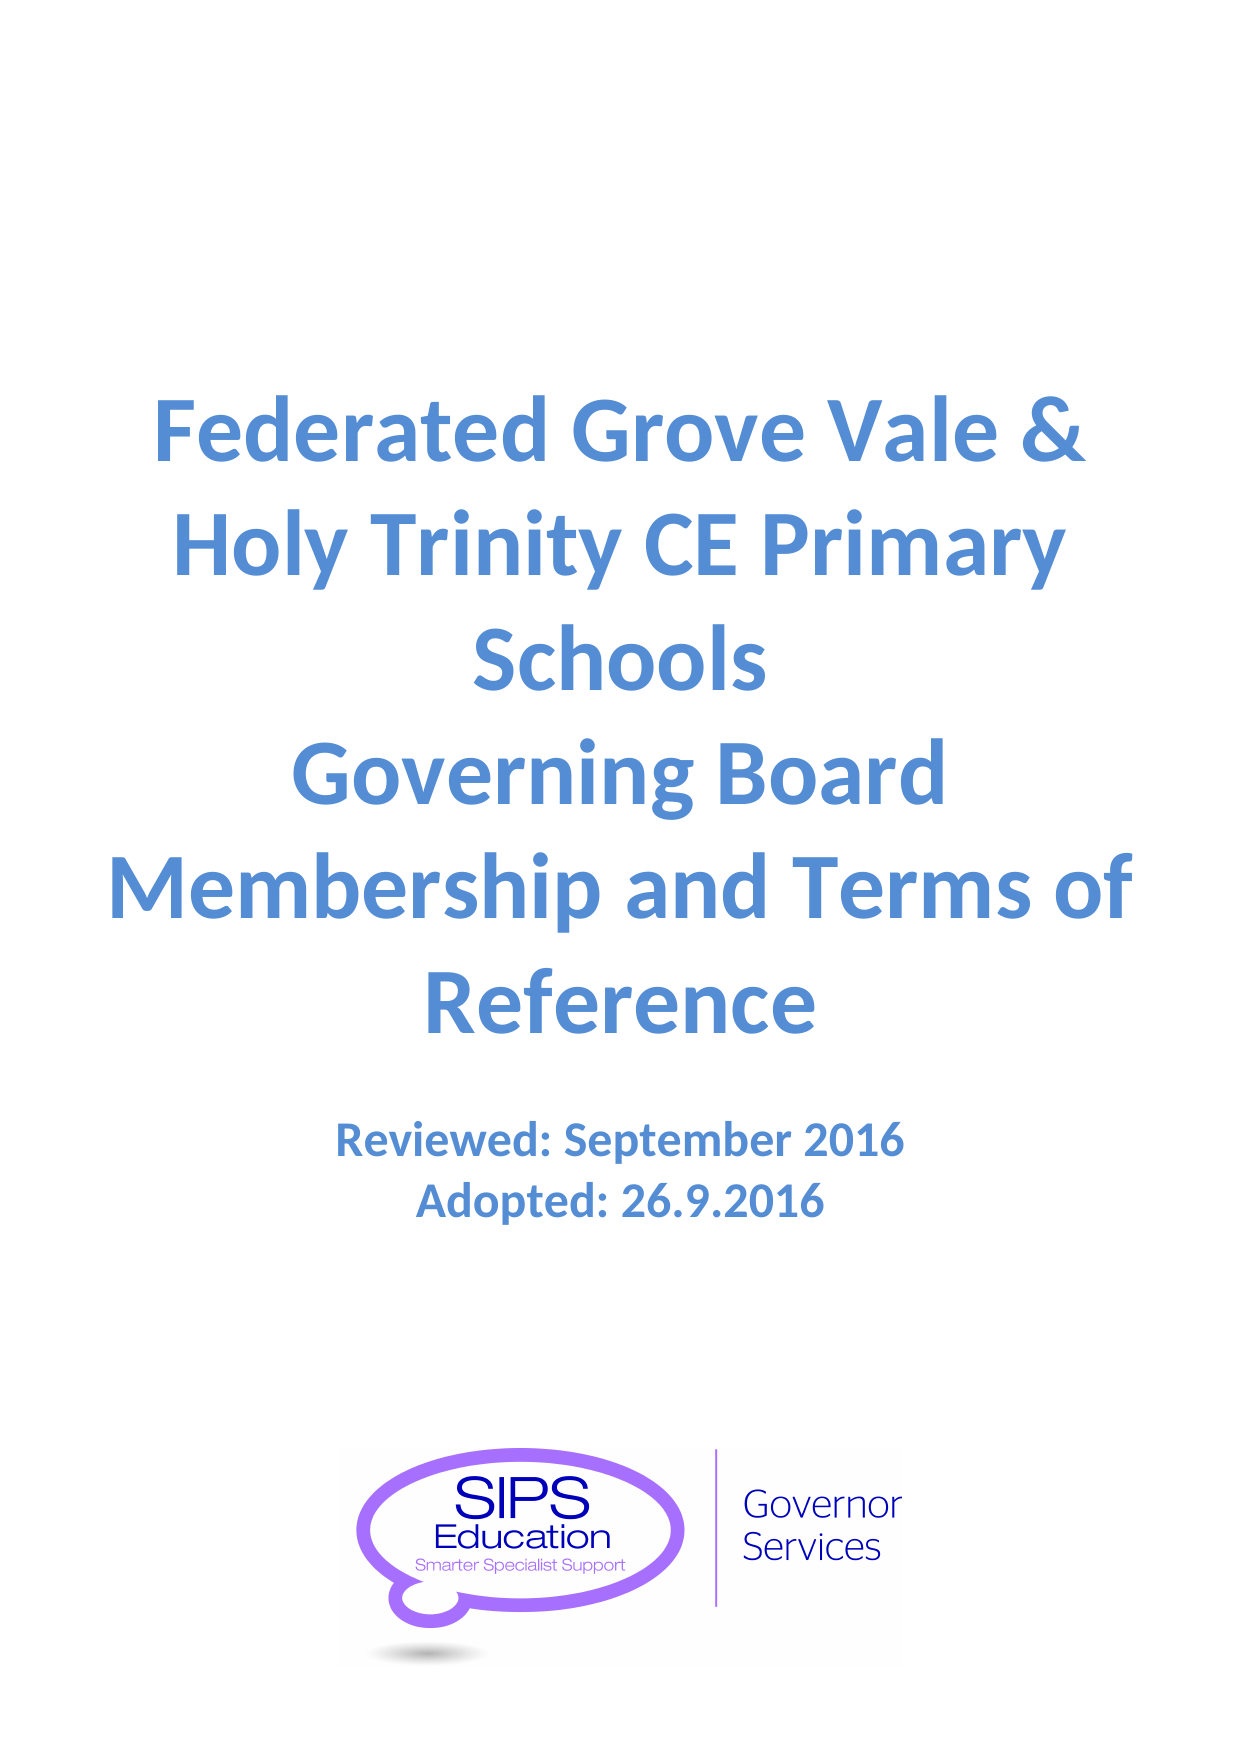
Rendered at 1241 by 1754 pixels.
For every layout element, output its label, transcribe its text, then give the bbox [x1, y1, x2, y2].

picture [338, 1448, 902, 1667]
title Adopted: 26.9.2016 [89, 1169, 1152, 1230]
title Governing Board Membership and Terms of Reference [89, 713, 1152, 1057]
title Reviewed: September 2016 [89, 1108, 1152, 1169]
title Federated Grove Vale & Holy Trinity CE Primary Schools [89, 370, 1152, 713]
